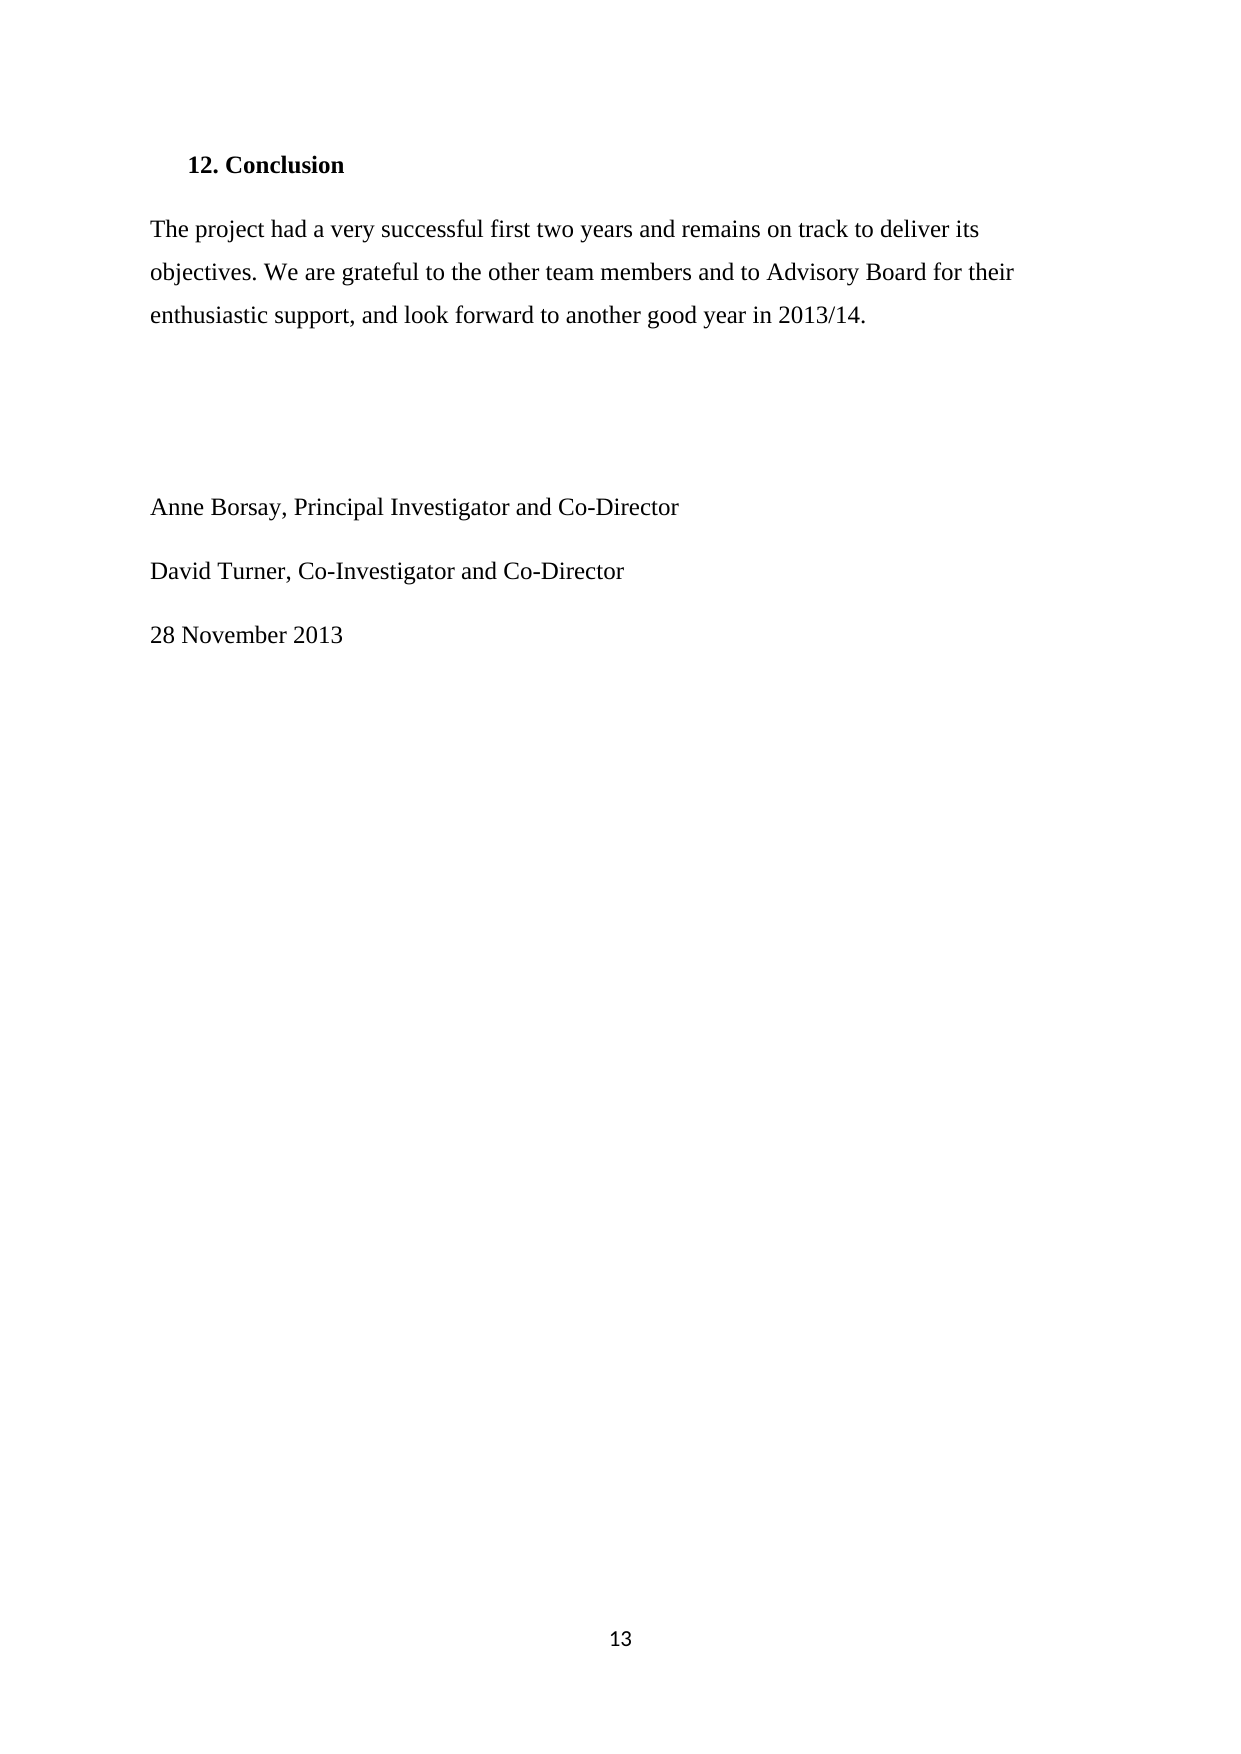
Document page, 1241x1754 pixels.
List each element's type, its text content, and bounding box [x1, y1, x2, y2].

text The project had a very successful first two years and remains on track to deliver its objectives. We are grateful to the other team members and to Advisory Board for their enthusiastic support, and look forward to another good year in 2013/14. [150, 214, 1090, 329]
list Conclusion [187, 150, 1090, 179]
text Anne Borsay, Principal Investigator and Co-Director [150, 492, 1090, 521]
text David Turner, Co-Investigator and Co-Director [150, 556, 1090, 585]
text 28 November 2013 [150, 620, 1090, 649]
